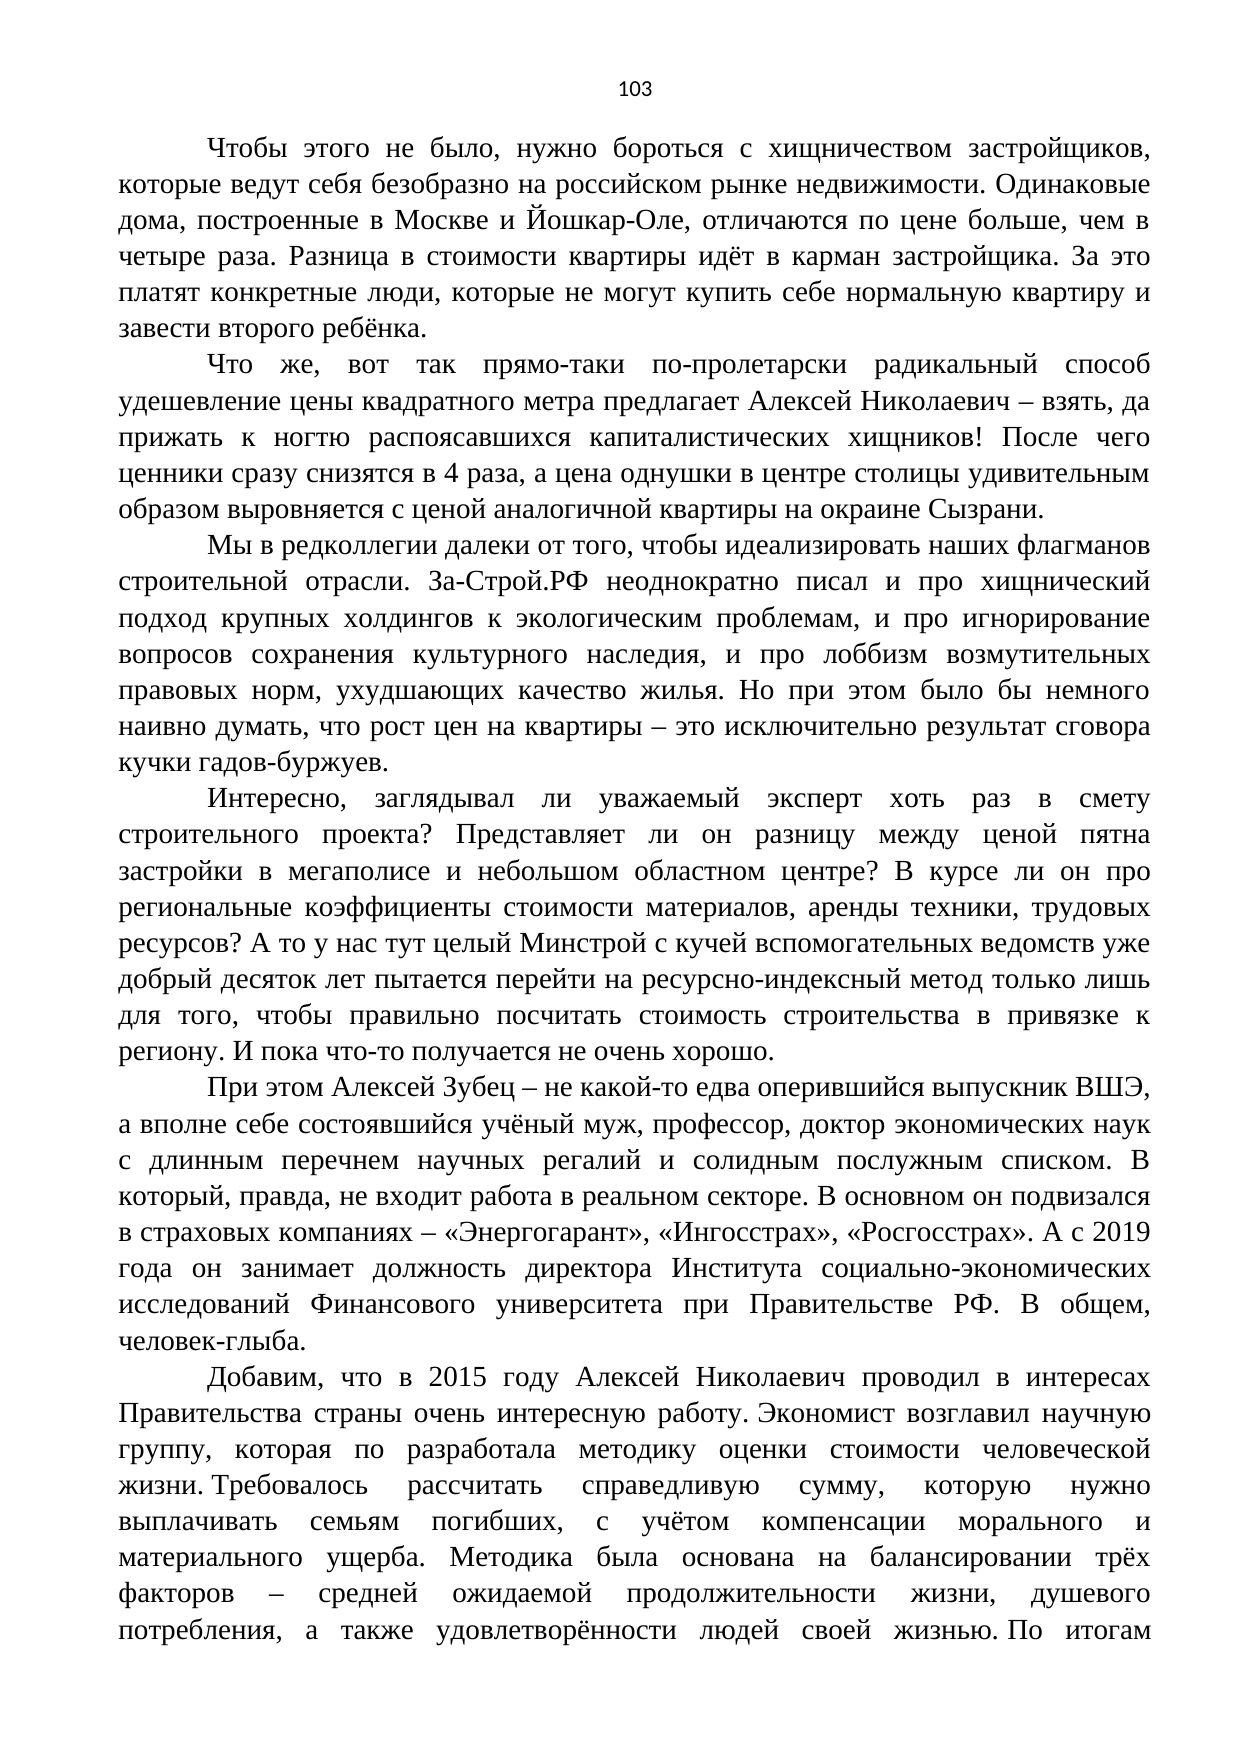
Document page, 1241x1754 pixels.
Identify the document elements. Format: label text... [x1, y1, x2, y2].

text Что же, вот так прямо-таки по-пролетарски радикальный способ удешевление цены квадратного метра предлагает Алексей Николаевич – взять, да прижать к ногтю распоясавшихся капиталистических хищников! После чего ценники сразу снизятся в 4 раза, а цена однушки в центре столицы удивительным образом выровняется с ценой аналогичной квартиры на окраине Сызрани. [118, 347, 1152, 525]
text При этом Алексей Зубец – не какой-то едва оперившийся выпускник ВШЭ, а вполне себе состоявшийся учёный муж, профессор, доктор экономических наук с длинным перечнем научных регалий и солидным послужным списком. В который, правда, не входит работа в реальном секторе. В основном он подвизался в страховых компаниях – «Энергогарант», «Ингосстрах», «Росгосстрах». А с 2019 года он занимает должность директора Института социально-экономических исследований Финансового университета при Правительстве РФ. В общем, человек-глыба. [118, 1069, 1152, 1356]
text Чтобы этого не было, нужно бороться с хищничеством застройщиков, которые ведут себя безобразно на российском рынке недвижимости. Одинаковые дома, построенные в Москве и Йошкар-Оле, отличаются по цене больше, чем в четыре раза. Разница в стоимости квартиры идёт в карман застройщика. За это платят конкретные люди, которые не могут купить себе нормальную квартиру и завести второго ребёнка. [118, 130, 1152, 344]
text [118, 1359, 1152, 1645]
text Мы в редколлегии далеки от того, чтобы идеализировать наших флагманов строительной отрасли. За-Строй.РФ неоднократно писал и про хищнический подход крупных холдингов к экологическим проблемам, и про игнорирование вопросов сохранения культурного наследия, и про лоббизм возмутительных правовых норм, ухудшающих качество жилья. Но при этом было бы немного наивно думать, что рост цен на квартиры – это исключительно результат сговора кучки гадов-буржуев. [118, 527, 1152, 778]
text Интересно, заглядывал ли уважаемый эксперт хоть раз в смету строительного проекта? Представляет ли он разницу между ценой пятна застройки в мегаполисе и небольшом областном центре? В курсе ли он про региональные коэффициенты стоимости материалов, аренды техники, трудовых ресурсов? А то у нас тут целый Минстрой с кучей вспомогательных ведомств уже добрый десяток лет пытается перейти на ресурсно-индексный метод только лишь для того, чтобы правильно посчитать стоимость строительства в привязке к региону. И пока что-то получается не очень хорошо. [118, 780, 1152, 1067]
